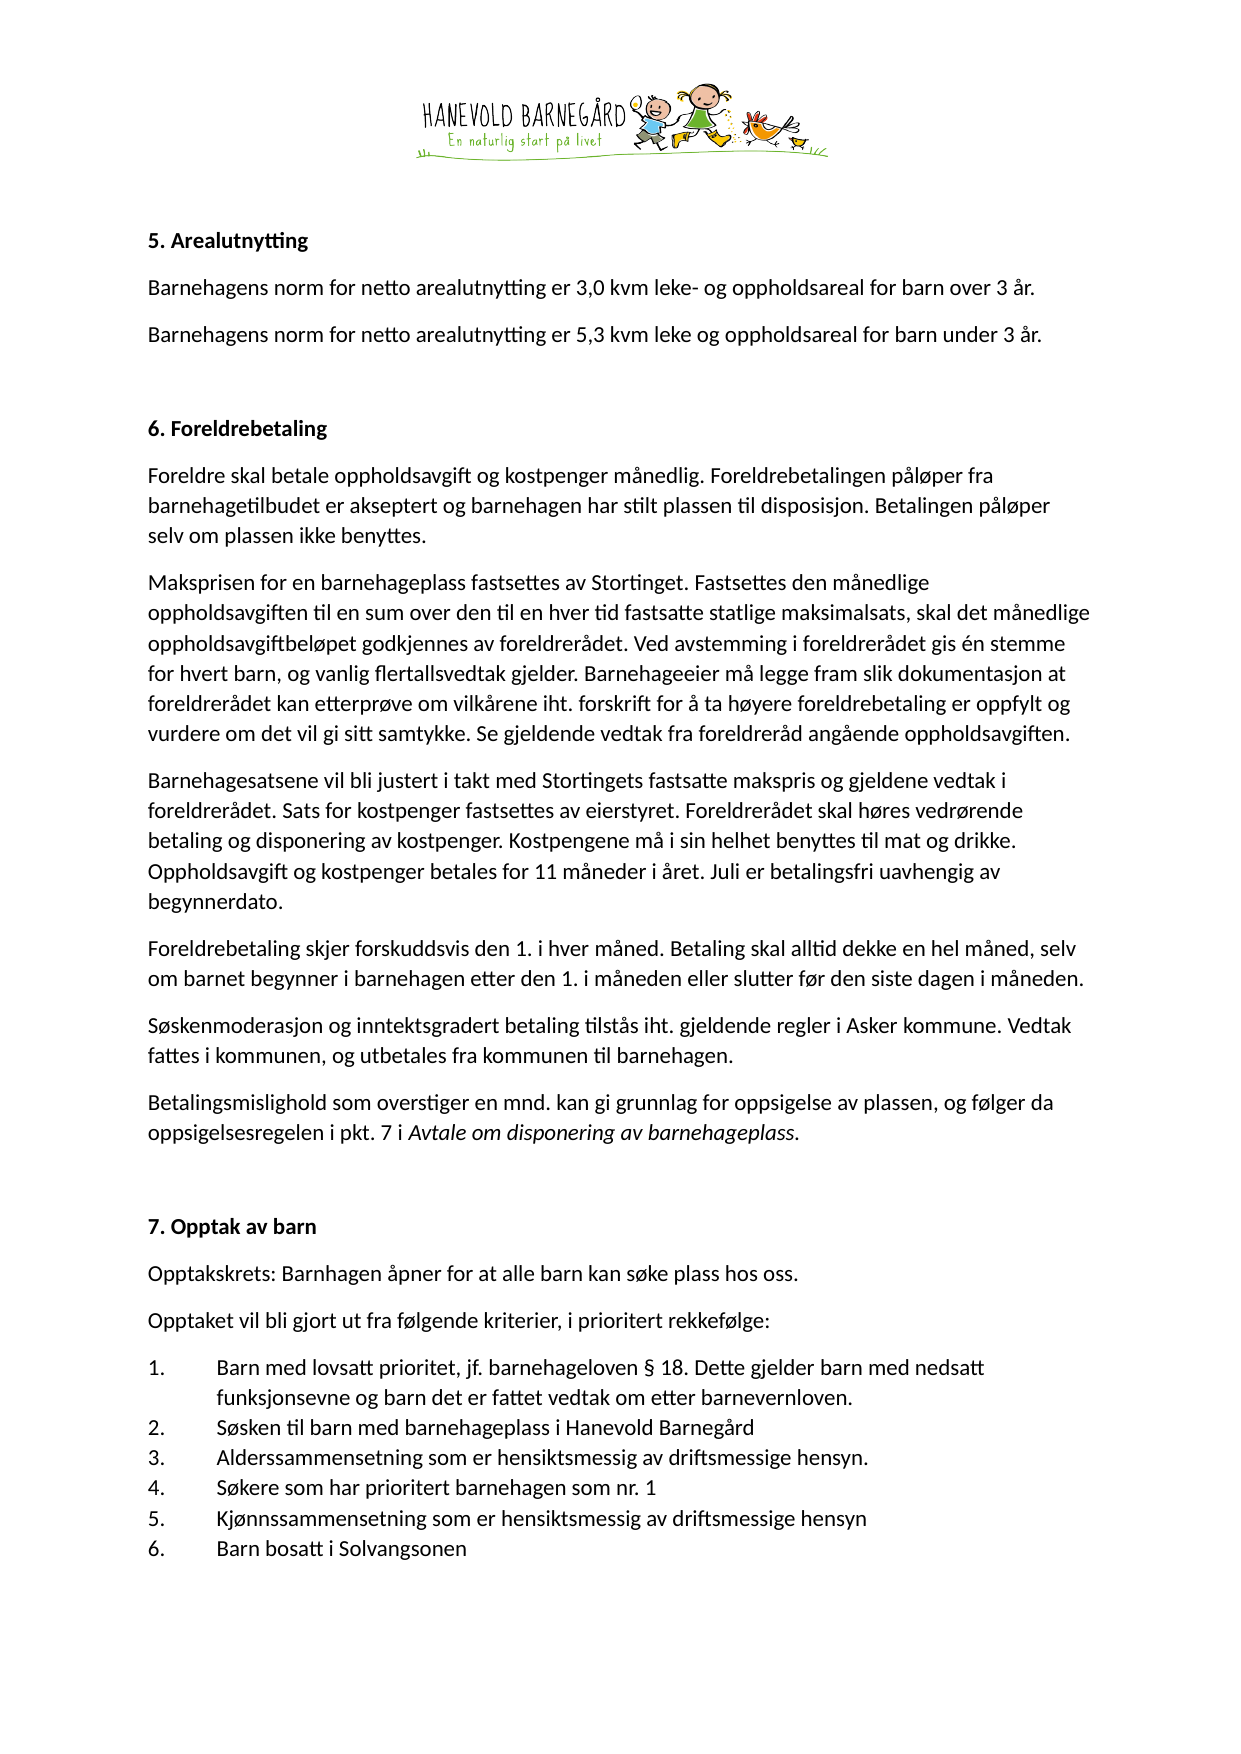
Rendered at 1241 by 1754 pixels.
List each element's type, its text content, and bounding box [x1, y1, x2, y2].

list Barn bosatt i Solvangsonen [148, 1534, 1092, 1562]
text Barnehagens norm for netto arealutnytting er 5,3 kvm leke og oppholdsareal for barn under 3 år. [148, 320, 1092, 348]
text Barnehagesatsene vil bli justert i takt med Stortingets fastsatte makspris og gjeldene vedtak i foreldrerådet. Sats for kostpenger fastsettes av eierstyret. Foreldrerådet skal høres vedrørende betaling og disponering av kostpenger. Kostpengene må i sin helhet benyttes til mat og drikke. Oppholdsavgift og kostpenger betales for 11 måneder i året. Juli er betalingsfri uavhengig av begynnerdato. [148, 766, 1092, 915]
list Kjønnssammensetning som er hensiktsmessig av driftsmessige hensyn [148, 1504, 1092, 1532]
picture [405, 73, 836, 169]
text Foreldre skal betale oppholdsavgift og kostpenger månedlig. Foreldrebetalingen påløper fra barnehagetilbudet er akseptert og barnehagen har stilt plassen til disposisjon. Betalingen påløper selv om plassen ikke benyttes. [148, 461, 1092, 549]
list Søsken til barn med barnehageplass i Hanevold Barnegård [148, 1413, 1092, 1441]
text Betalingsmislighold som overstiger en mnd. kan gi grunnlag for oppsigelse av plassen, og følger da oppsigelsesregelen i pkt. 7 i Avtale om disponering av barnehageplass. [148, 1088, 1092, 1146]
list Alderssammensetning som er hensiktsmessig av driftsmessige hensyn. [148, 1443, 1092, 1471]
text Opptakskrets: Barnhagen åpner for at alle barn kan søke plass hos oss. [148, 1259, 1092, 1287]
text Foreldrebetaling skjer forskuddsvis den 1. i hver måned. Betaling skal alltid dekke en hel måned, selv om barnet begynner i barnehagen etter den 1. i måneden eller slutter før den siste dagen i måneden. [148, 934, 1092, 992]
text Barnehagens norm for netto arealutnytting er 3,0 kvm leke- og oppholdsareal for barn over 3 år. [148, 273, 1092, 301]
text Søskenmoderasjon og inntektsgradert betaling tilstås iht. gjeldende regler i Asker kommune. Vedtak fattes i kommunen, og utbetales fra kommunen til barnehagen. [148, 1011, 1092, 1069]
text Opptaket vil bli gjort ut fra følgende kriterier, i prioritert rekkefølge: [148, 1306, 1092, 1334]
list Barn med lovsatt prioritet, jf. barnehageloven § 18. Dette gjelder barn med nedsatt funksjonsevne og barn det er fattet vedtak om etter barnevernloven. [148, 1353, 1092, 1411]
text 5. Arealutnytting [148, 227, 1092, 254]
list Søkere som har prioritert barnehagen som nr. 1 [148, 1473, 1092, 1501]
text Maksprisen for en barnehageplass fastsettes av Stortinget. Fastsettes den månedlige oppholdsavgiften til en sum over den til en hver tid fastsatte statlige maksimalsats, skal det månedlige oppholdsavgiftbeløpet godkjennes av foreldrerådet. Ved avstemming i foreldrerådet gis én stemme for hvert barn, og vanlig flertallsvedtak gjelder. Barnehageeier må legge fram slik dokumentasjon at foreldrerådet kan etterprøve om vilkårene iht. forskrift for å ta høyere foreldrebetaling er oppfylt og vurdere om det vil gi sitt samtykke. Se gjeldende vedtak fra foreldreråd angående oppholdsavgiften. [148, 568, 1092, 747]
text 6. Foreldrebetaling [148, 414, 1092, 442]
text 7. Opptak av barn [148, 1212, 1092, 1240]
